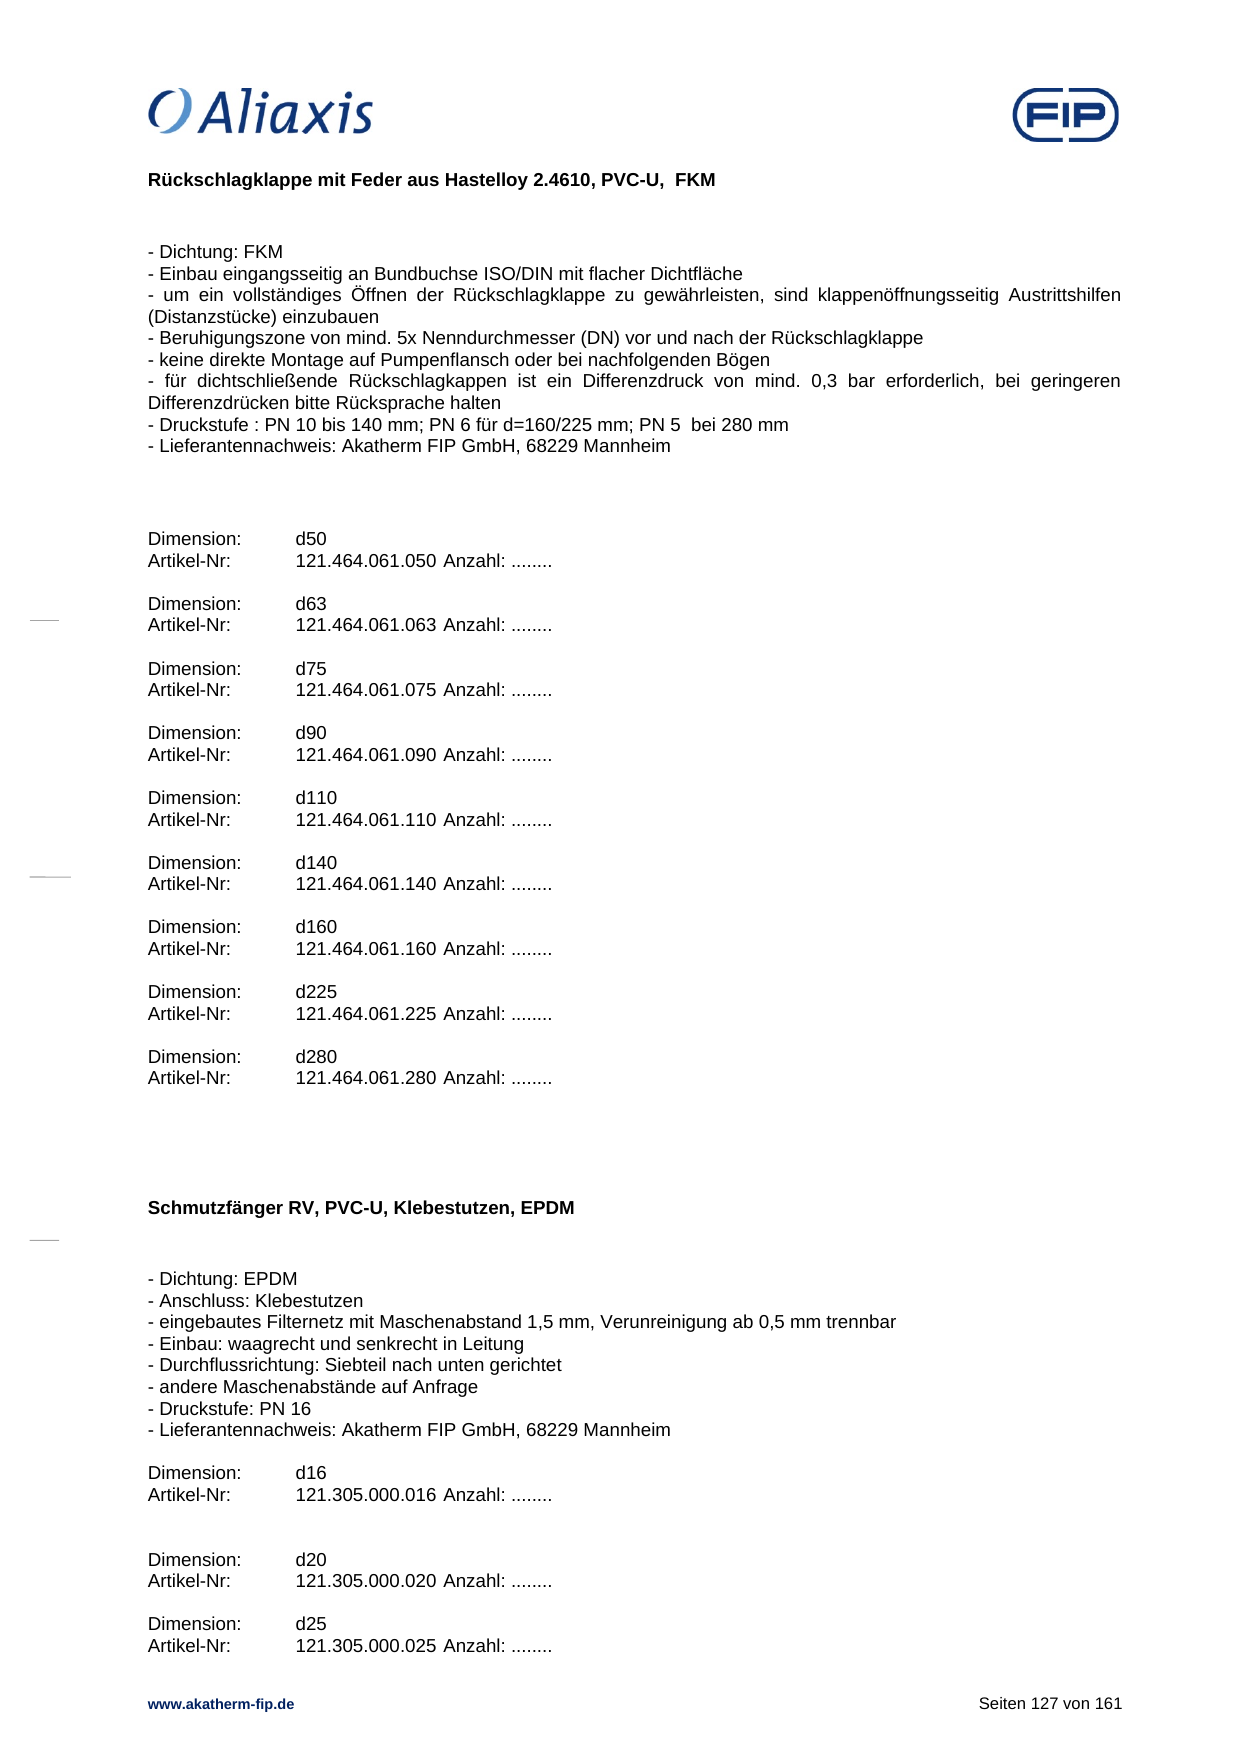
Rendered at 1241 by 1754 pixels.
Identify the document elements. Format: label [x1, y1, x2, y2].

picture [148, 88, 373, 134]
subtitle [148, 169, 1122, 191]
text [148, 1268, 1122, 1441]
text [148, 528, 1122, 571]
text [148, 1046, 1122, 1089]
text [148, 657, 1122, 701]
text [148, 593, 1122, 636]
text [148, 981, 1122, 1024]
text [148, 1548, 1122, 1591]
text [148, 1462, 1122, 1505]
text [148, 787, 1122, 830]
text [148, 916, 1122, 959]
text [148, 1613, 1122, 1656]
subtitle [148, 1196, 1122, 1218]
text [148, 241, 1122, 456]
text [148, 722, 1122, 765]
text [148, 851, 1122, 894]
picture [1012, 88, 1119, 142]
